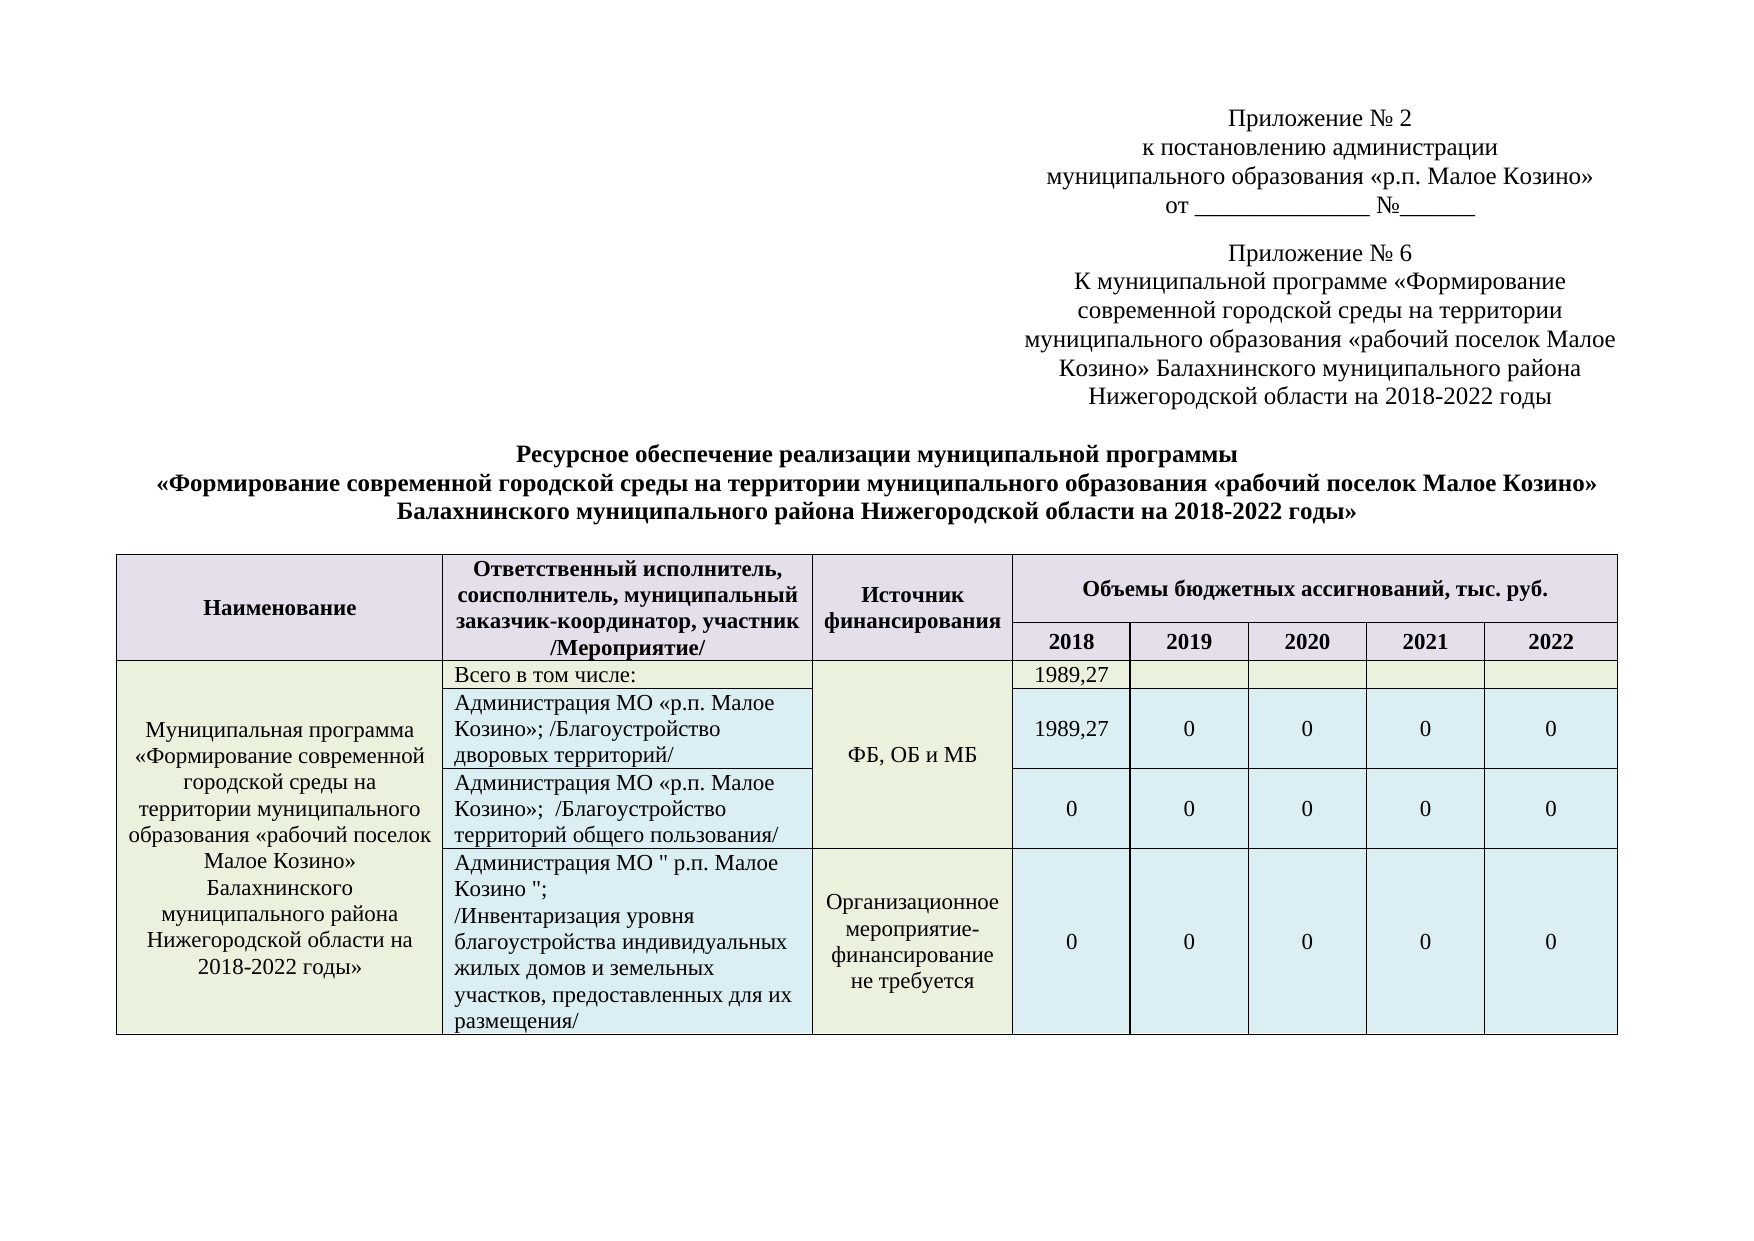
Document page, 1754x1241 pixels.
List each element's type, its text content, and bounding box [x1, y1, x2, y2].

text К муниципальной программе «Формирование современной городской среды на территории муниципального образования «рабочий поселок Малое Козино» Балахнинского муниципального района Нижегородской области на 2018-2022 годы [1004, 266, 1636, 410]
table_cell 2021 [1367, 623, 1484, 660]
text от ______________ №______ [1004, 190, 1636, 218]
table_cell Организационное мероприятие-финансирование не требуется [813, 849, 1012, 1033]
table_cell ФБ, ОБ и МБ [813, 661, 1012, 848]
table_cell Всего в том числе: [443, 661, 812, 688]
table_cell 2018 [1013, 623, 1129, 660]
table_cell 0 [1485, 689, 1617, 768]
table_cell 0 [1013, 769, 1129, 848]
table_cell 0 [1013, 849, 1129, 1033]
table_cell [1485, 661, 1617, 688]
table_cell 0 [1249, 769, 1366, 848]
text муниципального образования «р.п. Малое Козино» [1004, 161, 1636, 190]
table_cell 2022 [1485, 623, 1617, 660]
table_cell 2019 [1131, 623, 1248, 660]
text Ресурсное обеспечение реализации муниципальной программы [118, 439, 1636, 468]
table_cell 1989,27 [1013, 689, 1129, 768]
table_cell 0 [1367, 689, 1484, 768]
text Приложение № 6 [1004, 238, 1636, 266]
table_cell 0 [1485, 849, 1617, 1033]
text «Формирование современной городской среды на территории муниципального образования «рабочий поселок Малое Козино» Балахнинского муниципального района Нижегородской области на 2018-2022 годы» [118, 468, 1636, 525]
table_cell 0 [1485, 769, 1617, 848]
table_cell [1249, 661, 1366, 688]
table_cell 0 [1249, 689, 1366, 768]
table_header Наименование [117, 555, 442, 660]
table_cell Администрация МО «р.п. Малое Козино»; /Благоустройство территорий общего пользования/ [443, 769, 812, 848]
table_cell 1989,27 [1013, 661, 1129, 688]
table_header Ответственный исполнитель, соисполнитель, муниципальный заказчик-координатор, участник /Мероприятие/ [443, 555, 812, 660]
table_cell 0 [1249, 849, 1366, 1033]
table_cell Администрация МО «р.п. Малое Козино»; /Благоустройство дворовых территорий/ [443, 689, 812, 768]
table_cell Муниципальная программа «Формирование современной городской среды на территории муниципального образования «рабочий поселок Малое Козино» Балахнинского муниципального района Нижегородской области на 2018-2022 годы» [117, 661, 442, 1033]
table_header Источник финансирования [813, 555, 1012, 660]
table_cell 2020 [1249, 623, 1366, 660]
text Приложение № 2 [1004, 103, 1636, 132]
table_cell 0 [1367, 849, 1484, 1033]
table_cell [1131, 661, 1248, 688]
table_header Объемы бюджетных ассигнований, тыс. руб. [1013, 555, 1617, 622]
table_cell 0 [1131, 689, 1248, 768]
table_cell 0 [1367, 769, 1484, 848]
table_cell [1367, 661, 1484, 688]
text к постановлению администрации [1004, 132, 1636, 161]
table_cell 0 [1131, 769, 1248, 848]
table_cell 0 [1131, 849, 1248, 1033]
table_cell Администрация МО " р.п. Малое Козино "; /Инвентаризация уровня благоустройства индивидуальных жилых домов и земельных участков, предоставленных для их размещения/ [443, 849, 812, 1033]
